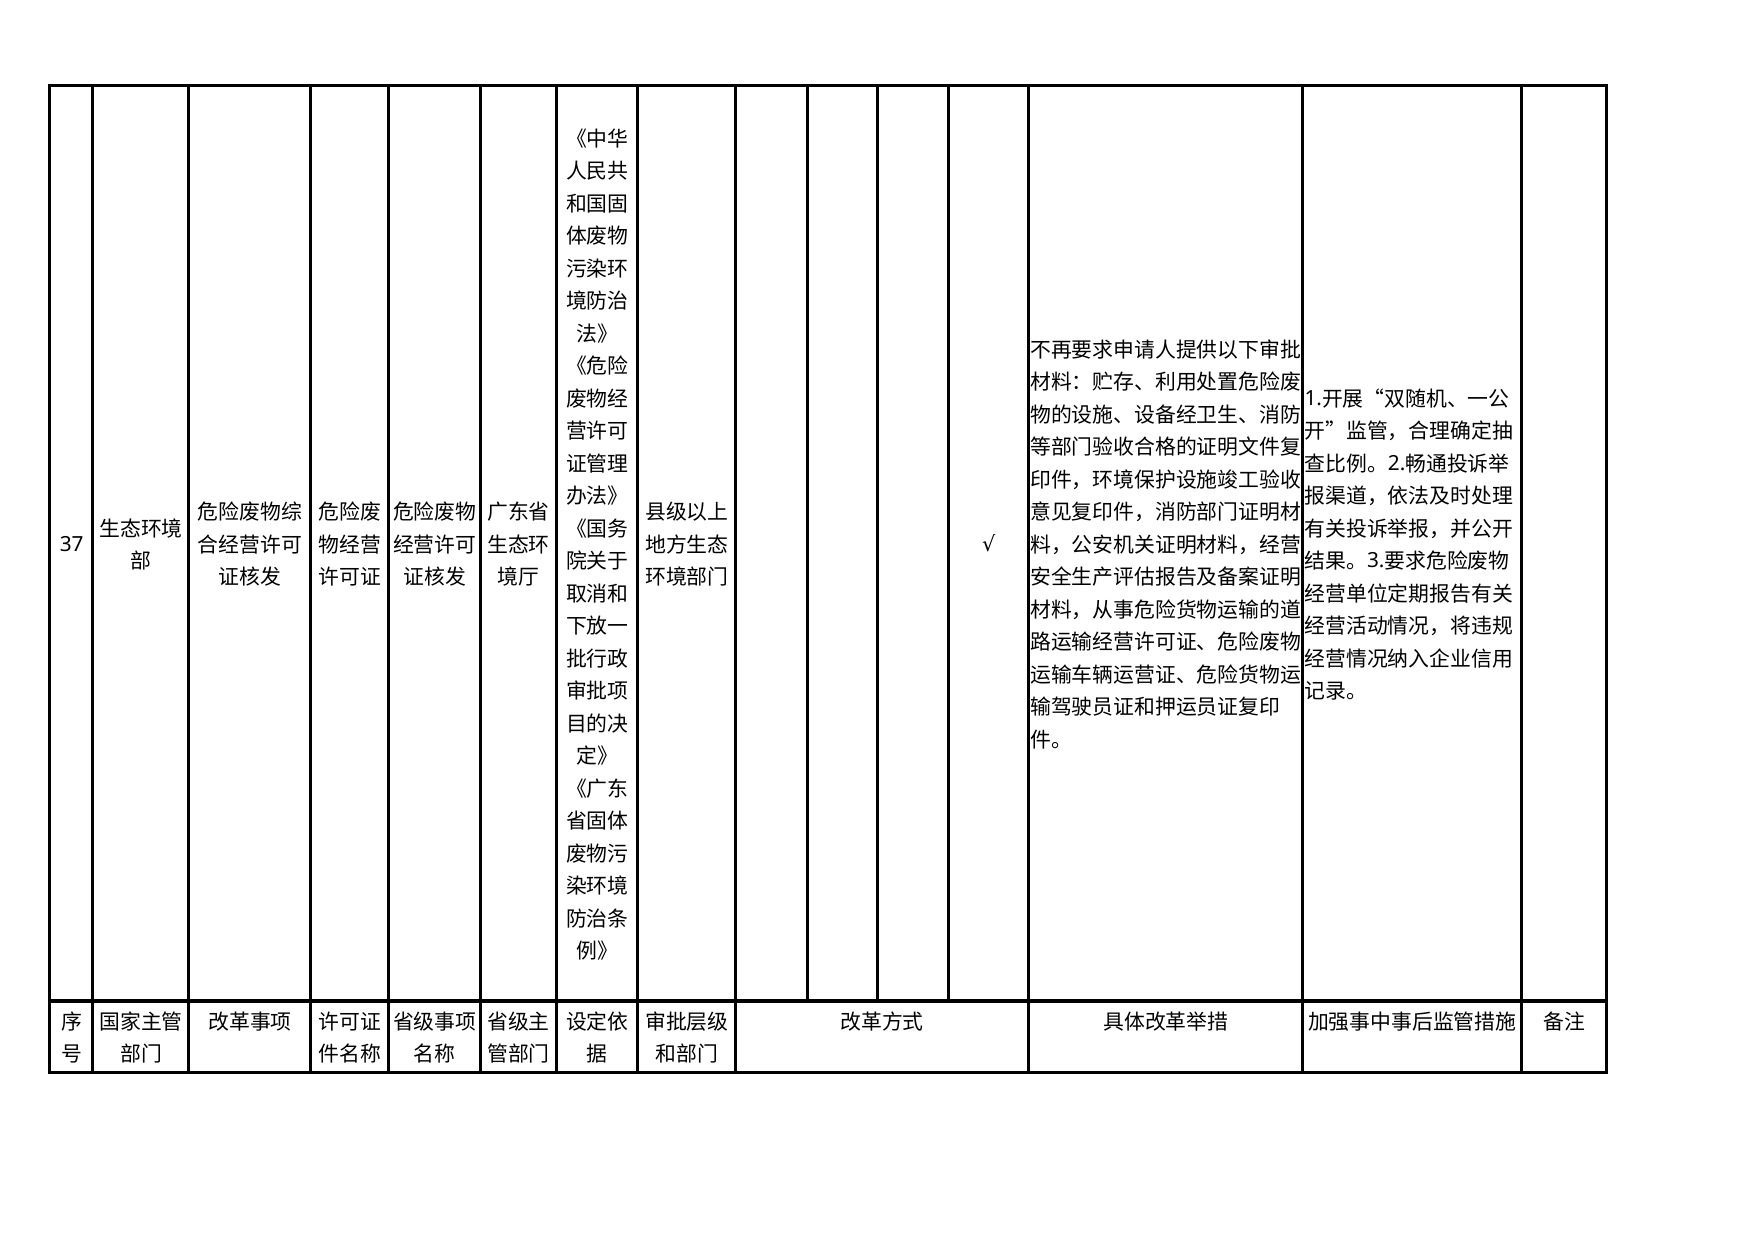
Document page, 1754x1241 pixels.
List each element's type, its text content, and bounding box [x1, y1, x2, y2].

table_cell [737, 87, 806, 999]
table_cell √ [950, 87, 1027, 999]
table_cell 国家主管部门 [94, 1003, 187, 1071]
table_cell 许可证件名称 [312, 1003, 387, 1071]
table_cell 不再要求申请人提供以下审批材料：贮存、利用处置危险废物的设施、设备经卫生、消防等部门验收合格的证明文件复印件，环境保护设施竣工验收意见复印件，消防部门证明材料，公安机关证明材料，经营安全生产评估报告及备案证明材料，从事危险货物运输的道路运输经营许可证、危险废物运输车辆运营证、危险货物运输驾驶员证和押运员证复印件。 [1030, 87, 1301, 999]
table_cell 序号 [51, 1003, 91, 1071]
table_cell 省级主管部门 [482, 1003, 555, 1071]
table_cell 《中华人民共和国固体废物污染环境防治法》《危险废物经营许可证管理办法》《国务院关于取消和下放一批行政审批项目的决定》《广东省固体废物污染环境防治条例》 [558, 87, 636, 999]
table_cell 改革方式 [737, 1003, 1027, 1071]
table_cell 审批层级和部门 [639, 1003, 734, 1071]
table_cell 县级以上地方生态环境部门 [639, 87, 734, 999]
table_cell 省级事项名称 [390, 1003, 479, 1071]
table_cell 37 [51, 87, 91, 999]
table_cell 危险废物综合经营许可证核发 [190, 87, 309, 999]
table_cell 设定依据 [558, 1003, 636, 1071]
table_cell [809, 87, 876, 999]
table_cell 加强事中事后监管措施 [1304, 1003, 1520, 1071]
table_cell 1.开展“双随机、一公开”监管，合理确定抽查比例。2.畅通投诉举报渠道，依法及时处理有关投诉举报，并公开结果。3.要求危险废物经营单位定期报告有关经营活动情况，将违规经营情况纳入企业信用记录。 [1304, 87, 1520, 999]
table_cell [879, 87, 947, 999]
table_cell 危险废物经营许可证 [312, 87, 387, 999]
table_cell 备注 [1523, 1003, 1605, 1071]
table_cell 具体改革举措 [1030, 1003, 1301, 1071]
table_cell 生态环境部 [94, 87, 187, 999]
table_cell 广东省生态环境厅 [482, 87, 555, 999]
table_cell 危险废物经营许可证核发 [390, 87, 479, 999]
table_cell [1523, 87, 1605, 999]
table_cell 改革事项 [190, 1003, 309, 1071]
